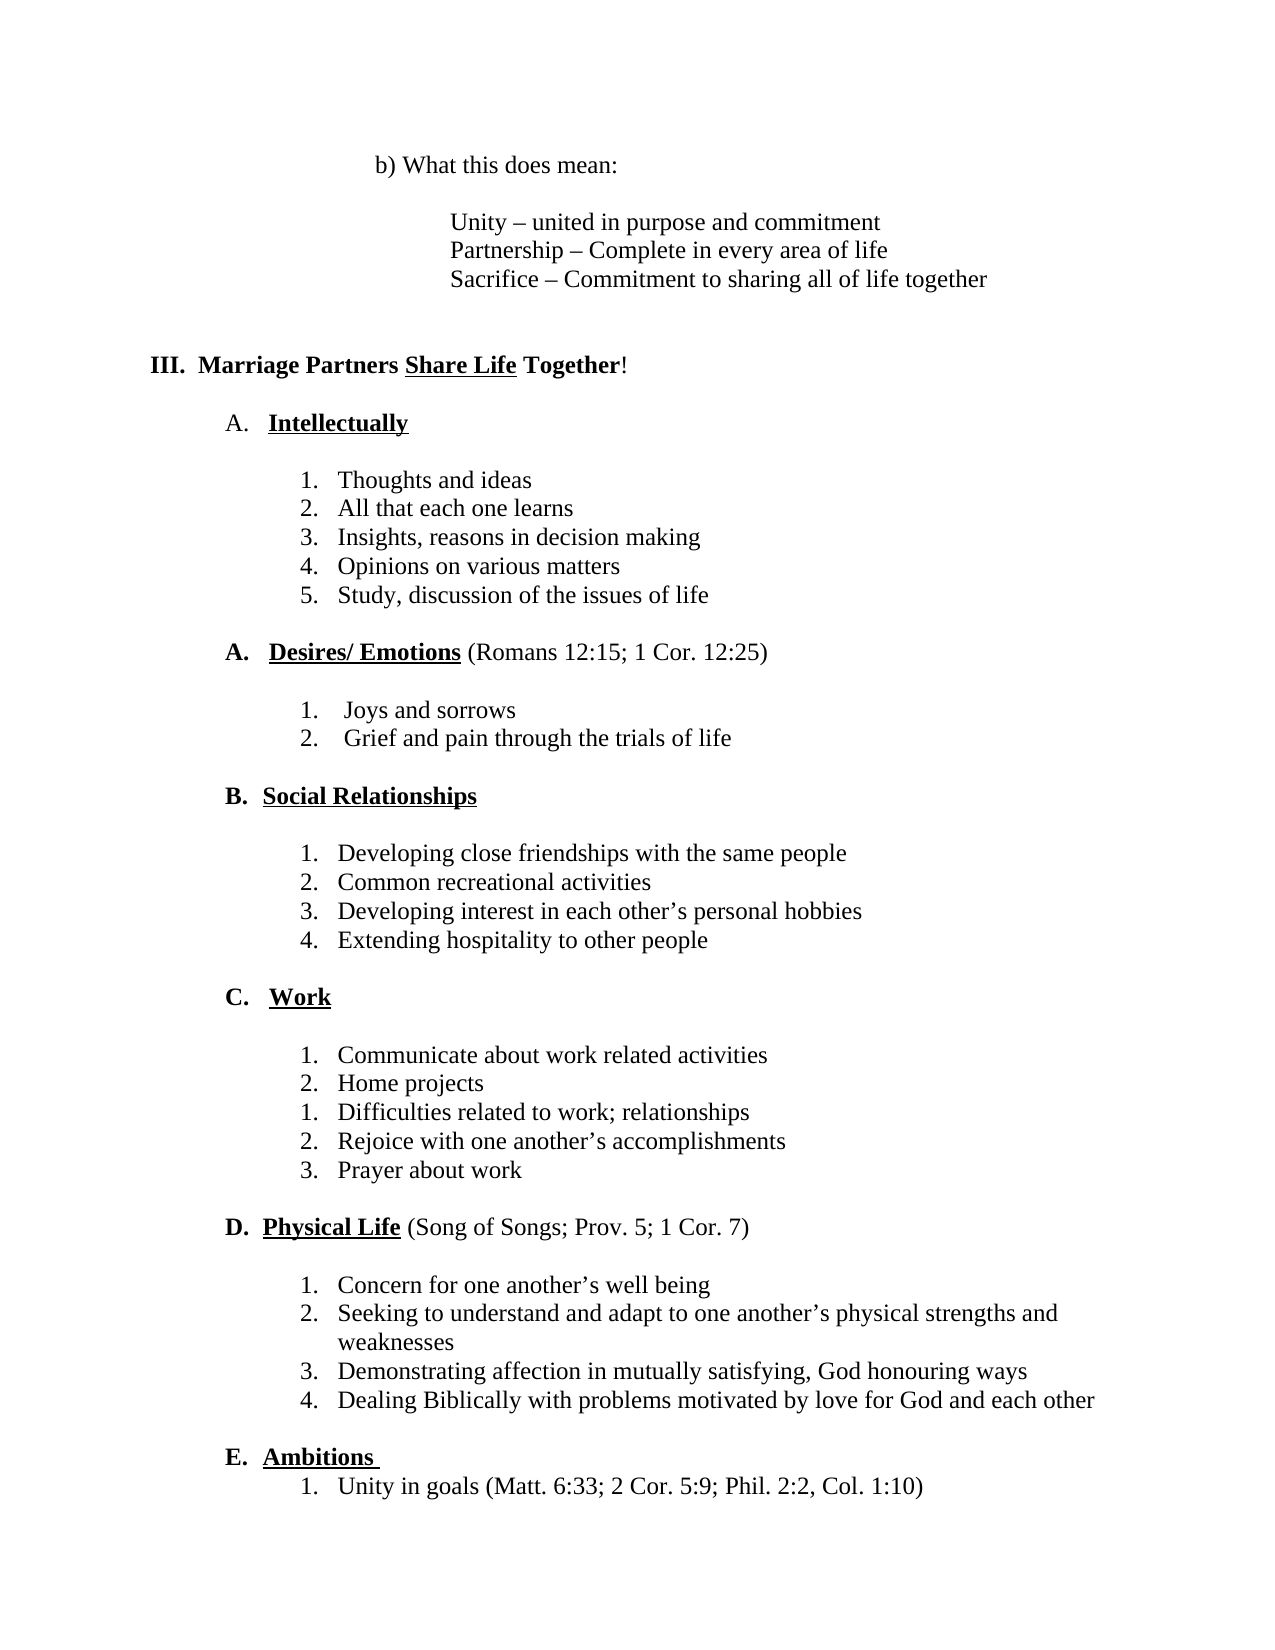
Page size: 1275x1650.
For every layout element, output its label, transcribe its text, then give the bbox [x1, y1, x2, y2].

text 1. Joys and sorrows [300, 695, 1125, 723]
text 2. Common recreational activities [300, 867, 1125, 896]
list Concern for one another’s well being [300, 1270, 1125, 1298]
list Insights, reasons in decision making [300, 522, 1125, 551]
text A. Intellectually [150, 408, 1125, 437]
list Social Relationships [225, 781, 1125, 810]
text 1. Developing close friendships with the same people [300, 838, 1125, 867]
text 1. Communicate about work related activities [300, 1040, 1125, 1068]
text 2. Home projects [300, 1068, 1125, 1097]
list Prayer about work [300, 1155, 1125, 1183]
list Study, discussion of the issues of life [300, 580, 1125, 608]
text b) What this does mean: [150, 150, 1125, 179]
text Unity – united in purpose and commitment [150, 207, 1125, 236]
list Developing interest in each other’s personal hobbies [300, 896, 1125, 925]
list Desires/ Emotions (Romans 12:15; 1 Cor. 12:25) [225, 637, 1125, 666]
list Physical Life (Song of Songs; Prov. 5; 1 Cor. 7) [225, 1212, 1125, 1241]
list All that each one learns [300, 493, 1125, 522]
list Demonstrating affection in mutually satisfying, God honouring ways [300, 1356, 1125, 1385]
list Extending hospitality to other people [300, 925, 1125, 953]
list Seeking to understand and adapt to one another’s physical strengths and weaknesses [300, 1298, 1125, 1356]
list Ambitions [225, 1442, 1125, 1471]
list Work [225, 982, 1125, 1011]
text Partnership – Complete in every area of life [150, 236, 1125, 264]
text 2. Grief and pain through the trials of life [300, 723, 1125, 752]
list Rejoice with one another’s accomplishments [300, 1126, 1125, 1155]
list Dealing Biblically with problems motivated by love for God and each other [300, 1385, 1125, 1413]
text Sacrifice – Commitment to sharing all of life together [150, 264, 1125, 293]
text III. Marriage Partners Share Life Together! [150, 351, 1125, 379]
list Unity in goals (Matt. 6:33; 2 Cor. 5:9; Phil. 2:2, Col. 1:10) [300, 1471, 1125, 1500]
list Difficulties related to work; relationships [300, 1097, 1125, 1126]
list Opinions on various matters [300, 551, 1125, 580]
list Thoughts and ideas [300, 465, 1125, 493]
